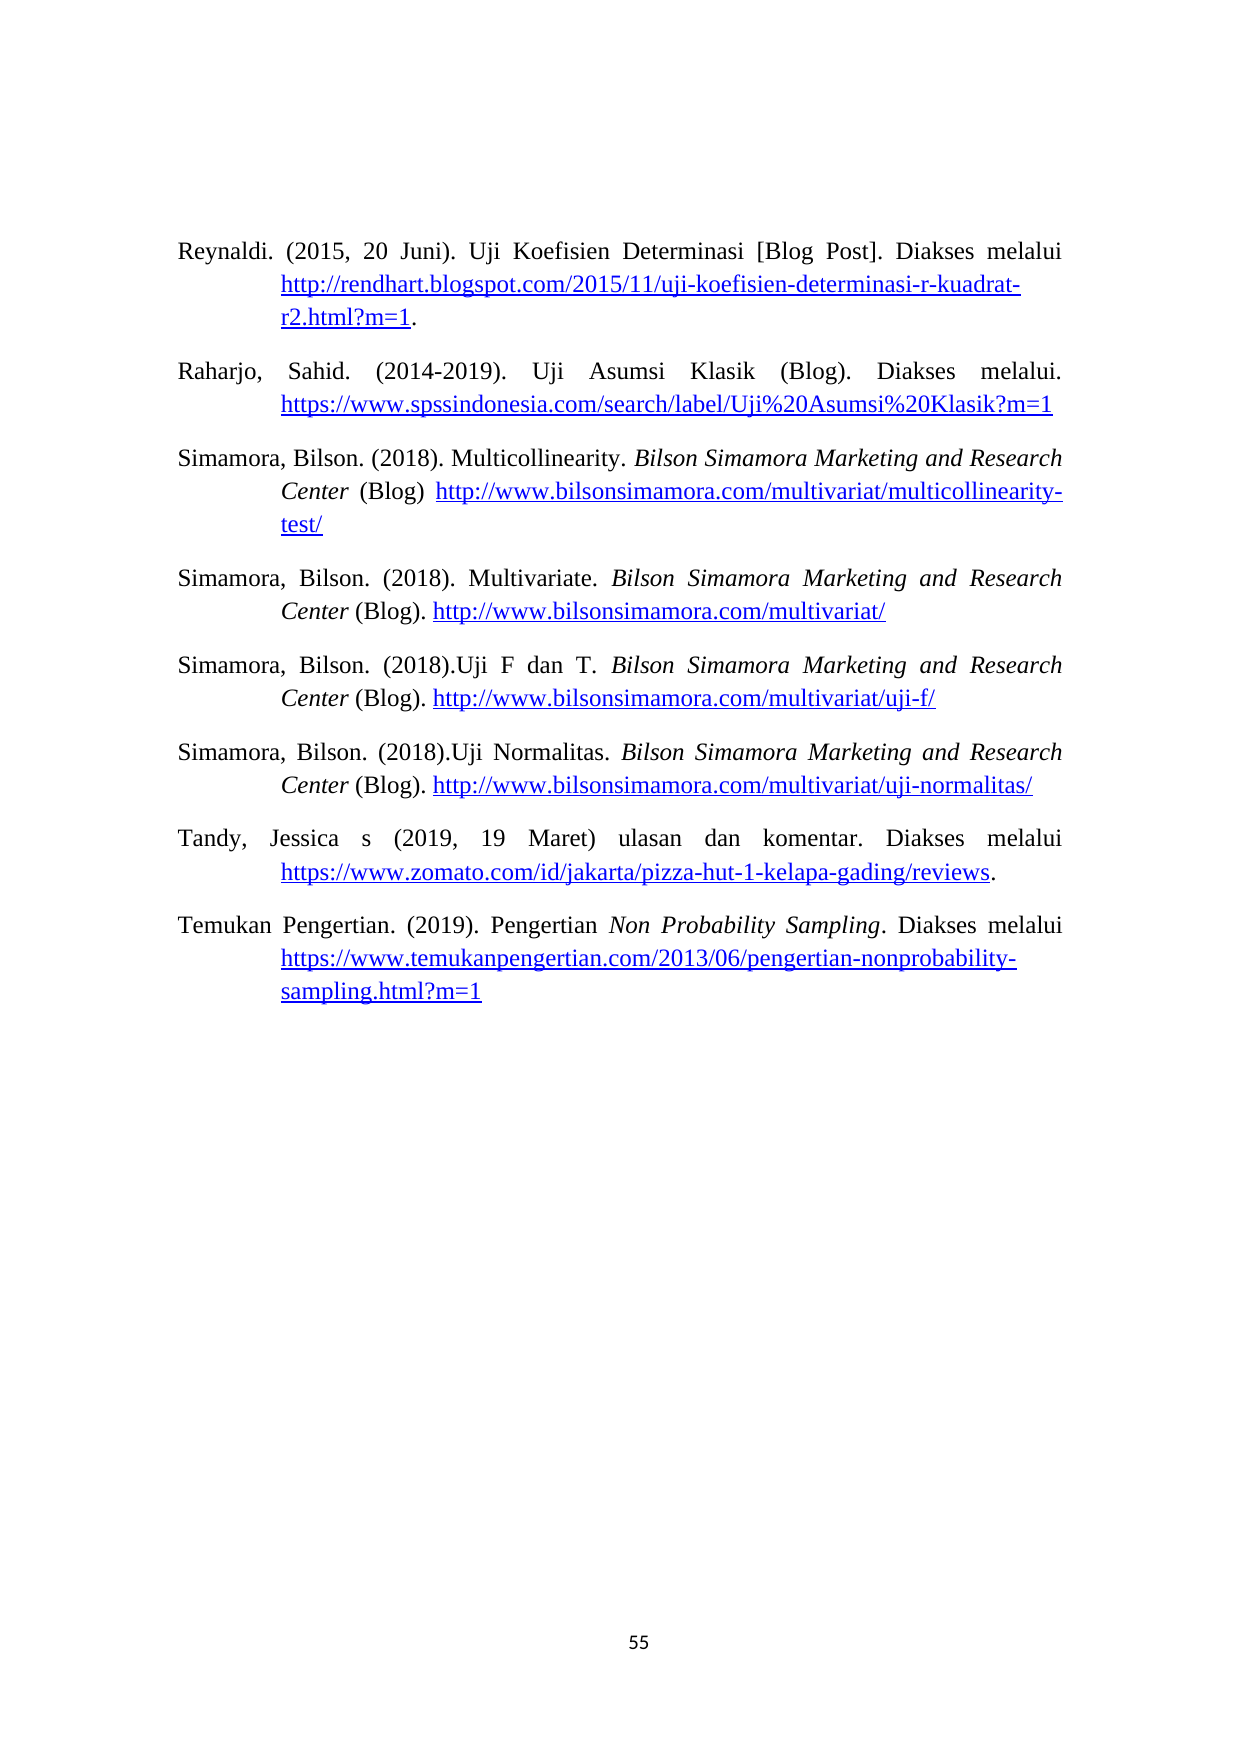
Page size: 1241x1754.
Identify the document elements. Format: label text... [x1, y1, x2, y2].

text Simamora, Bilson. (2018). Multivariate. Bilson Simamora Marketing and Research Center (Blog). http://www.bilsonsimamora.com/multivariat/ [177, 563, 1063, 625]
text Temukan Pengertian. (2019). Pengertian Non Probability Sampling. Diakses melalui https://www.temukanpengertian.com/2013/06/pengertian-nonprobability-sampling.html?m=1 [177, 910, 1063, 1005]
text Simamora, Bilson. (2018). Multicollinearity. Bilson Simamora Marketing and Research Center (Blog) http://www.bilsonsimamora.com/multivariat/multicollinearity-test/ [177, 443, 1063, 538]
text Simamora, Bilson. (2018).Uji F dan T. Bilson Simamora Marketing and Research Center (Blog). http://www.bilsonsimamora.com/multivariat/uji-f/ [177, 650, 1063, 712]
text Tandy, Jessica s (2019, 19 Maret) ulasan dan komentar. Diakses melalui https://www.zomato.com/id/jakarta/pizza-hut-1-kelapa-gading/reviews. [177, 823, 1063, 885]
text Reynaldi. (2015, 20 Juni). Uji Koefisien Determinasi [Blog Post]. Diakses melalui http://rendhart.blogspot.com/2015/11/uji-koefisien-determinasi-r-kuadrat-r2.html?m=1. [177, 236, 1063, 331]
text Raharjo, Sahid. (2014-2019). Uji Asumsi Klasik (Blog). Diakses melalui. https://www.spssindonesia.com/search/label/Uji%20Asumsi%20Klasik?m=1 [177, 356, 1063, 418]
text Simamora, Bilson. (2018).Uji Normalitas. Bilson Simamora Marketing and Research Center (Blog). http://www.bilsonsimamora.com/multivariat/uji-normalitas/ [177, 737, 1063, 798]
